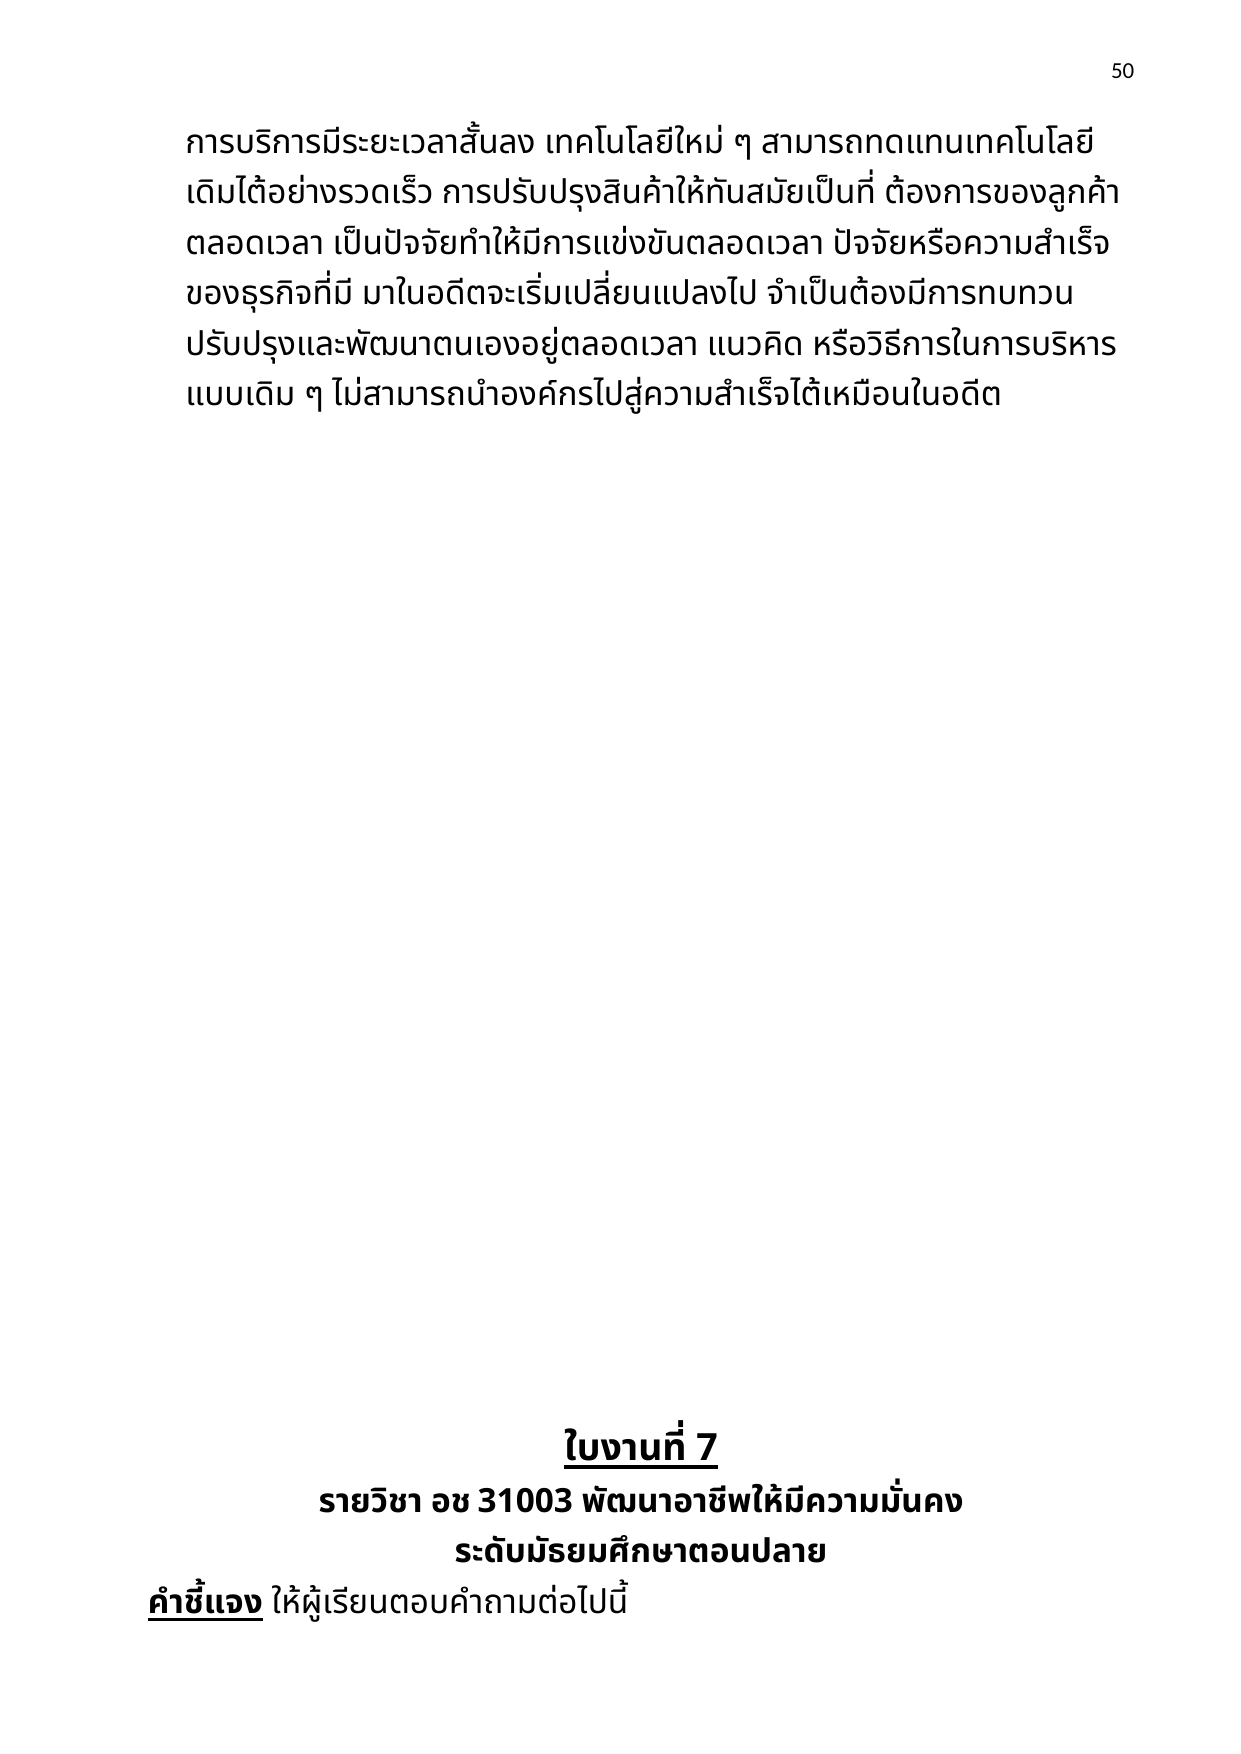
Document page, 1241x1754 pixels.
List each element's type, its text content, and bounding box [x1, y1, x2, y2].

text คำชี้แจง ให้ผู้เรียนตอบคำถามต่อไปนี้ [148, 1578, 1134, 1628]
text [185, 118, 1134, 421]
text ระดับมัธยมศึกษาตอนปลาย [148, 1527, 1134, 1578]
text รายวิชา อช31003 พัฒนาอาชีพให้มีความมั่นคง [148, 1477, 1134, 1527]
text ใบงานที่ 7 [148, 1420, 1134, 1477]
